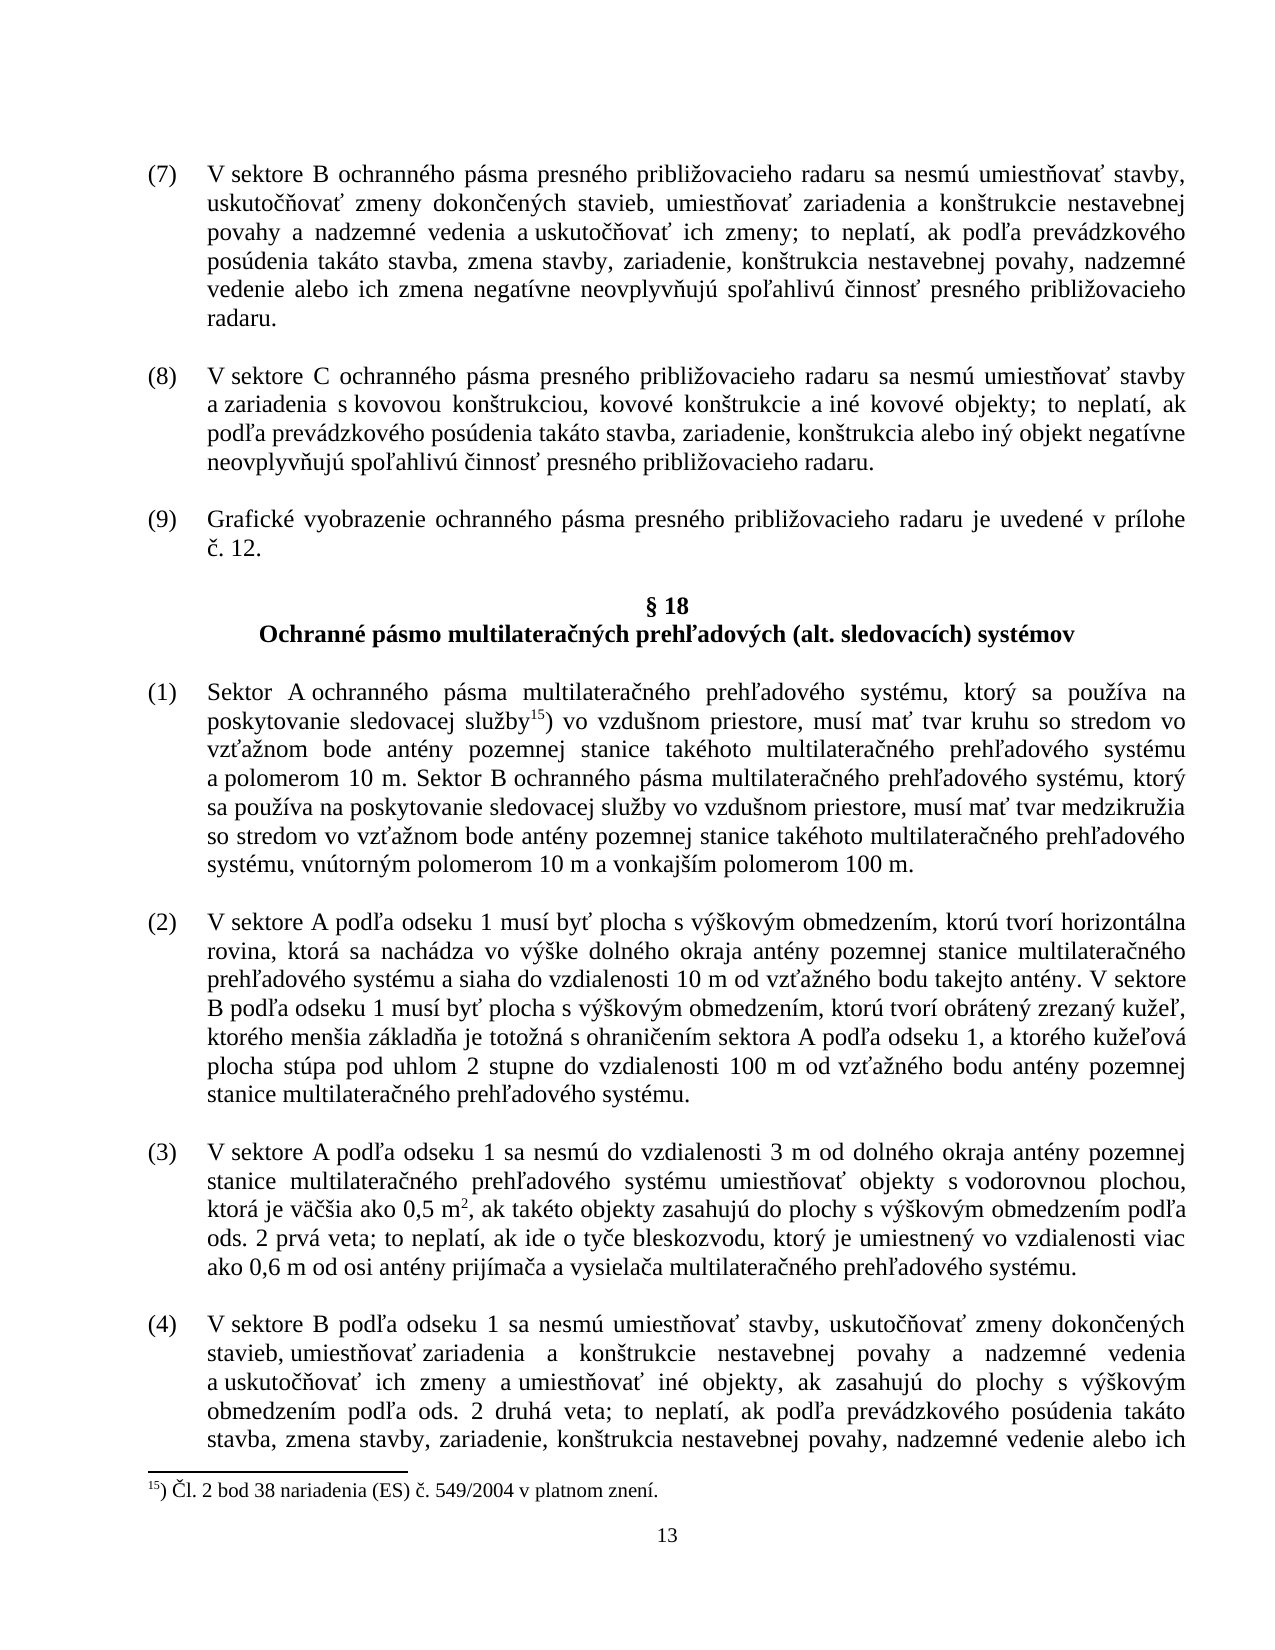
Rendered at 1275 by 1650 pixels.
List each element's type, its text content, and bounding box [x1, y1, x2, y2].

list Grafické vyobrazenie ochranného pásma presného približovacieho radaru je uvedené v prílohe č. 12. [148, 504, 1186, 562]
text § 18 [148, 591, 1186, 619]
list V sektore B ochranného pásma presného približovacieho radaru sa nesmú umiestňovať stavby, uskutočňovať zmeny dokončených stavieb, umiestňovať zariadenia a konštrukcie nestavebnej povahy a nadzemné vedenia a uskutočňovať ich zmeny; to neplatí, ak podľa prevádzkového posúdenia takáto stavba, zmena stavby, zariadenie, konštrukcia nestavebnej povahy, nadzemné vedenie alebo ich zmena negatívne neovplyvňujú spoľahlivú činnosť presného približovacieho radaru. [148, 159, 1186, 332]
list V sektore A podľa odseku 1 sa nesmú do vzdialenosti 3 m od dolného okraja antény pozemnej stanice multilateračného prehľadového systému umiestňovať objekty s vodorovnou plochou, ktorá je väčšia ako 0,5 m2, ak takéto objekty zasahujú do plochy s výškovým obmedzením podľa ods. 2 prvá veta; to neplatí, ak ide o tyče bleskozvodu, ktorý je umiestnený vo vzdialenosti viac ako 0,6 m od osi antény prijímača a vysielača multilateračného prehľadového systému. [148, 1137, 1186, 1281]
text Ochranné pásmo multilateračných prehľadových (alt. sledovacích) systémov [148, 619, 1186, 648]
list Sektor A ochranného pásma multilateračného prehľadového systému, ktorý sa používa na poskytovanie sledovacej služby) vo vzdušnom priestore, musí mať tvar kruhu so stredom vo vzťažnom bode antény pozemnej stanice takéhoto multilateračného prehľadového systému a polomerom 10 m. Sektor B ochranného pásma multilateračného prehľadového systému, ktorý sa používa na poskytovanie sledovacej služby vo vzdušnom priestore, musí mať tvar medzikružia so stredom vo vzťažnom bode antény pozemnej stanice takéhoto multilateračného prehľadového systému, vnútorným polomerom 10 m a vonkajším polomerom 100 m. [148, 677, 1186, 878]
list V sektore A podľa odseku 1 musí byť plocha s výškovým obmedzením, ktorú tvorí horizontálna rovina, ktorá sa nachádza vo výške dolného okraja antény pozemnej stanice multilateračného prehľadového systému a siaha do vzdialenosti 10 m od vzťažného bodu takejto antény. V sektore B podľa odseku 1 musí byť plocha s výškovým obmedzením, ktorú tvorí obrátený zrezaný kužeľ, ktorého menšia základňa je totožná s ohraničením sektora A podľa odseku 1, a ktorého kužeľová plocha stúpa pod uhlom 2 stupne do vzdialenosti 100 m od vzťažného bodu antény pozemnej stanice multilateračného prehľadového systému. [148, 907, 1186, 1108]
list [148, 1309, 1186, 1453]
list V sektore C ochranného pásma presného približovacieho radaru sa nesmú umiestňovať stavby a zariadenia s kovovou konštrukciou, kovové konštrukcie a iné kovové objekty; to neplatí, ak podľa prevádzkového posúdenia takáto stavba, zariadenie, konštrukcia alebo iný objekt negatívne neovplyvňujú spoľahlivú činnosť presného približovacieho radaru. [148, 361, 1186, 476]
